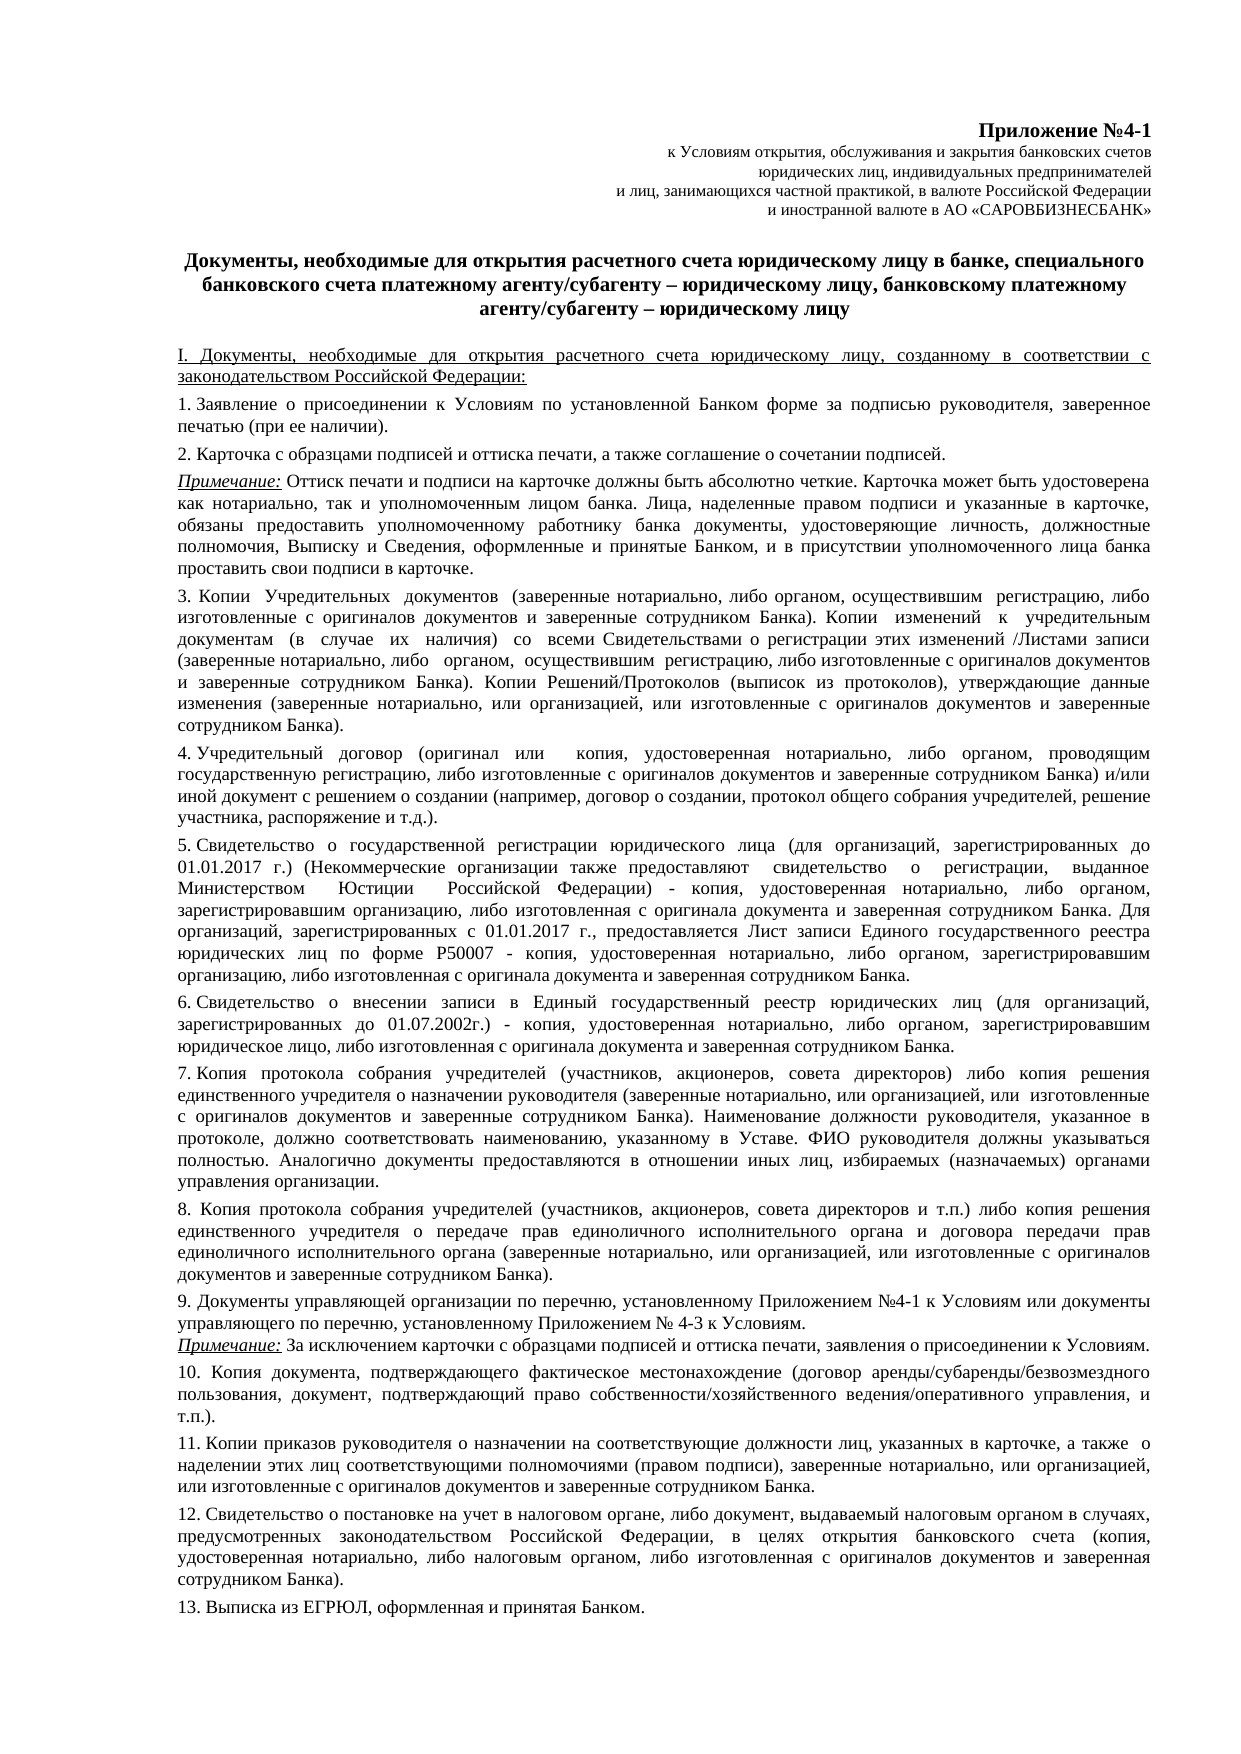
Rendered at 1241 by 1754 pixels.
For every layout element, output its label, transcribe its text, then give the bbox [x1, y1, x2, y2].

text 10. Копия документа, подтверждающего фактическое местонахождение (договор аренды/субаренды/безвозмездного пользования, документ, подтверждающий право собственности/хозяйственного ведения/оперативного управления, и т.п.). [177, 1361, 1152, 1426]
text Примечание: За исключением карточки с образцами подписей и оттиска печати, заявления о присоединении к Условиям. [177, 1333, 1152, 1355]
text 1. Заявление о присоединении к Условиям по установленной Банком форме за подписью руководителя, заверенное печатью (при ее наличии). [177, 393, 1152, 436]
text Приложение №4-1 [177, 118, 1152, 142]
text 3. Копии Учредительных документов (заверенные нотариально, либо органом, осуществившим регистрацию, либо изготовленные с оригиналов документов и заверенные сотрудником Банка). Копии изменений к учредительным документам (в случае их наличия) со всеми Свидетельствами о регистрации этих изменений /Листами записи (заверенные нотариально, либо органом, осуществившим регистрацию, либо изготовленные с оригиналов документов и заверенные сотрудником Банка). Копии Решений/Протоколов (выписок из протоколов), утверждающие данные изменения (заверенные нотариально, или организацией, или изготовленные с оригиналов документов и заверенные сотрудником Банка). [177, 584, 1152, 735]
text 12. Свидетельство о постановке на учет в налоговом органе, либо документ, выдаваемый налоговым органом в случаях, предусмотренных законодательством Российской Федерации, в целях открытия банковского счета (копия, удостоверенная нотариально, либо налоговым органом, либо изготовленная с оригиналов документов и заверенная сотрудником Банка). [177, 1503, 1152, 1589]
text 9. Документы управляющей организации по перечню, установленному Приложением №4-1 к Условиям или документы управляющего по перечню, установленному Приложением № 4-3 к Условиям. [177, 1290, 1152, 1333]
text 6. Свидетельство о внесении записи в Единый государственный реестр юридических лиц (для организаций, зарегистрированных до 01.07.2002г.) - копия, удостоверенная нотариально, либо органом, зарегистрировавшим юридическое лицо, либо изготовленная с оригинала документа и заверенная сотрудником Банка. [177, 991, 1152, 1056]
text и иностранной валюте в АО «САРОВБИЗНЕСБАНК» [177, 200, 1152, 219]
text 8. Копия протокола собрания учредителей (участников, акционеров, совета директоров и т.п.) либо копия решения единственного учредителя о передаче прав единоличного исполнительного органа и договора передачи прав единоличного исполнительного органа (заверенные нотариально, или организацией, или изготовленные с оригиналов документов и заверенные сотрудником Банка). [177, 1198, 1152, 1284]
text 7. Копия протокола собрания учредителей (участников, акционеров, совета директоров) либо копия решения единственного учредителя о назначении руководителя (заверенные нотариально, или организацией, или изготовленные с оригиналов документов и заверенные сотрудником Банка). Наименование должности руководителя, указанное в протоколе, должно соответствовать наименованию, указанному в Уставе. ФИО руководителя должны указываться полностью. Аналогично документы предоставляются в отношении иных лиц, избираемых (назначаемых) органами управления организации. [177, 1062, 1152, 1192]
text 11. Копии приказов руководителя о назначении на соответствующие должности лиц, указанных в карточке, а также о наделении этих лиц соответствующими полномочиями (правом подписи), заверенные нотариально, или организацией, или изготовленные с оригиналов документов и заверенные сотрудником Банка. [177, 1432, 1152, 1497]
text юридических лиц, индивидуальных предпринимателей [177, 161, 1152, 181]
text 4. Учредительный договор (оригинал или копия, удостоверенная нотариально, либо органом, проводящим государственную регистрацию, либо изготовленные с оригиналов документов и заверенные сотрудником Банка) и/или иной документ с решением о создании (например, договор о создании, протокол общего собрания учредителей, решение участника, распоряжение и т.д.). [177, 742, 1152, 828]
text 2. Карточка с образцами подписей и оттиска печати, а также соглашение о сочетании подписей. [177, 443, 1152, 464]
text I. Документы, необходимые для открытия расчетного счета юридическому лицу, созданному в соответствии с законодательством Российской Федерации: [177, 344, 1152, 387]
text Примечание: Оттиск печати и подписи на карточке должны быть абсолютно четкие. Карточка может быть удостоверена как нотариально, так и уполномоченным лицом банка. Лица, наделенные правом подписи и указанные в карточке, обязаны предоставить уполномоченному работнику банка документы, удостоверяющие личность, должностные полномочия, Выписку и Сведения, оформленные и принятые Банком, и в присутствии уполномоченного лица банка проставить свои подписи в карточке. [177, 470, 1152, 578]
text 13. Выписка из ЕГРЮЛ, оформленная и принятая Банком. [177, 1596, 1152, 1617]
text к Условиям открытия, обслуживания и закрытия банковских счетов [177, 142, 1152, 161]
text Документы, необходимые для открытия расчетного счета юридическому лицу в банке, специального банковского счета платежному агенту/субагенту – юридическому лицу, банковскому платежному агенту/субагенту – юридическому лицу [177, 248, 1152, 320]
text и лиц, занимающихся частной практикой, в валюте Российской Федерации [177, 181, 1152, 200]
text 5. Свидетельство о государственной регистрации юридического лица (для организаций, зарегистрированных до 01.01.2017 г.) (Некоммерческие организации также предоставляют свидетельство о регистрации, выданное Министерством Юстиции Российской Федерации) - копия, удостоверенная нотариально, либо органом, зарегистрировавшим организацию, либо изготовленная с оригинала документа и заверенная сотрудником Банка. Для организаций, зарегистрированных с 01.01.2017 г., предоставляется Лист записи Единого государственного реестра юридических лиц по форме Р50007 - копия, удостоверенная нотариально, либо органом, зарегистрировавшим организацию, либо изготовленная с оригинала документа и заверенная сотрудником Банка. [177, 834, 1152, 985]
